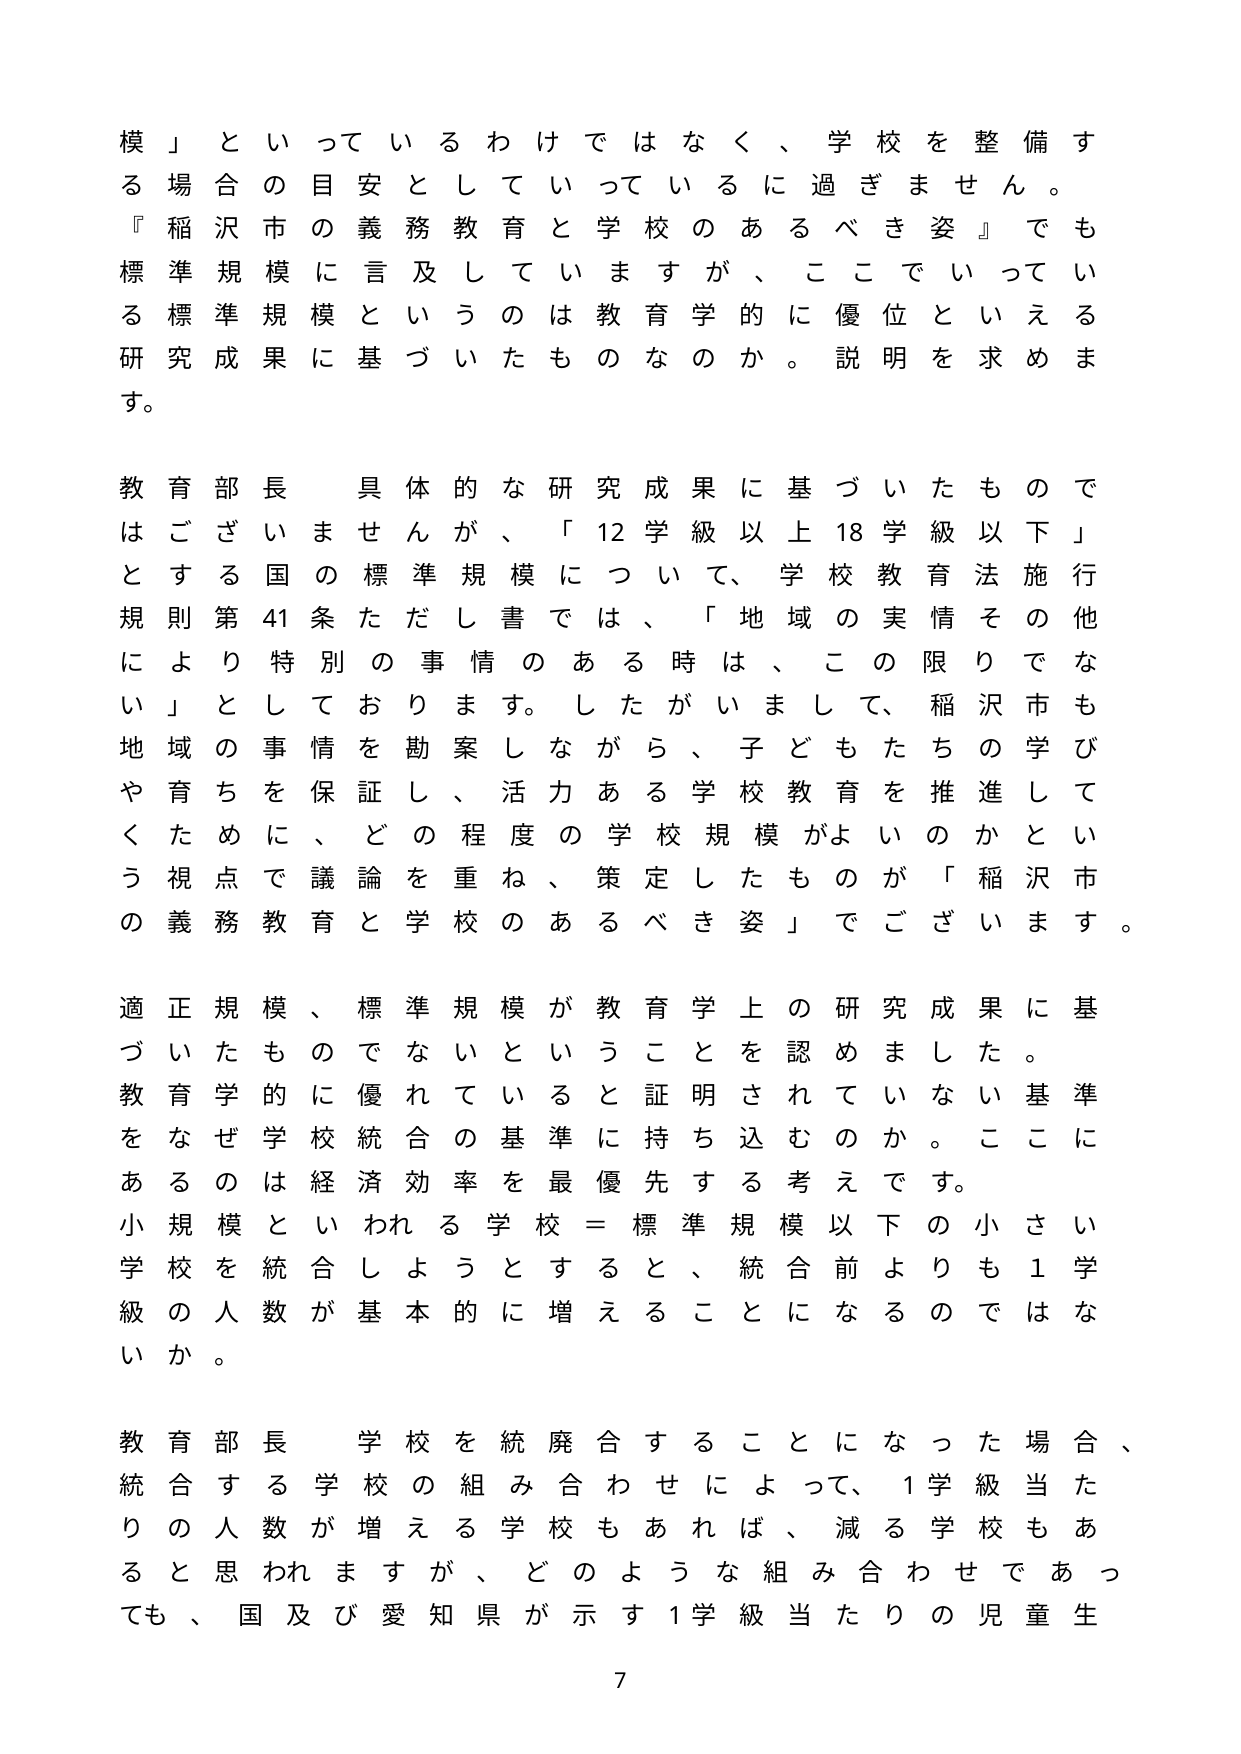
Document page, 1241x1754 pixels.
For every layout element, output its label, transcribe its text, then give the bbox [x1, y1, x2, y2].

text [119, 119, 1121, 205]
text 教育学的に優れていると証明されていない基準をなぜ学校統合の基準に持ち込むのか。ここにあるのは経済効率を最優先する考えです。 [119, 1072, 1121, 1202]
text 『稲沢市の義務教育と学校のあるべき姿』でも標準規模に言及していますが、ここでいっている標準規模というのは教育学的に優位といえる研究成果に基づいたものなのか。説明を求めます。 [119, 205, 1121, 422]
text 小規模といわれる学校＝標準規模以下の小さい学校を統合しようとすると、統合前よりも１学級の人数が基本的に増えることになるのではないか。 [119, 1202, 1121, 1375]
text 適正規模、標準規模が教育学上の研究成果に基づいたものでないということを認めました。 [119, 985, 1121, 1072]
text 教育部長 具体的な研究成果に基づいたものではございませんが、「12学級以上18学級以下」とする国の標準規模について、学校教育法施行規則第41条ただし書では、「地域の実情その他により特別の事情のある時は、この限りでない」としております。したがいまして、稲沢市も地域の事情を勘案しながら、子どもたちの学びや育ちを保証し、活力ある学校教育を推進してくために、どの程度の学校規模がよいのかという視点で議論を重ね、策定したものが「稲沢市の義務教育と学校のあるべき姿」でございます。 [119, 465, 1121, 942]
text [119, 1419, 1121, 1635]
